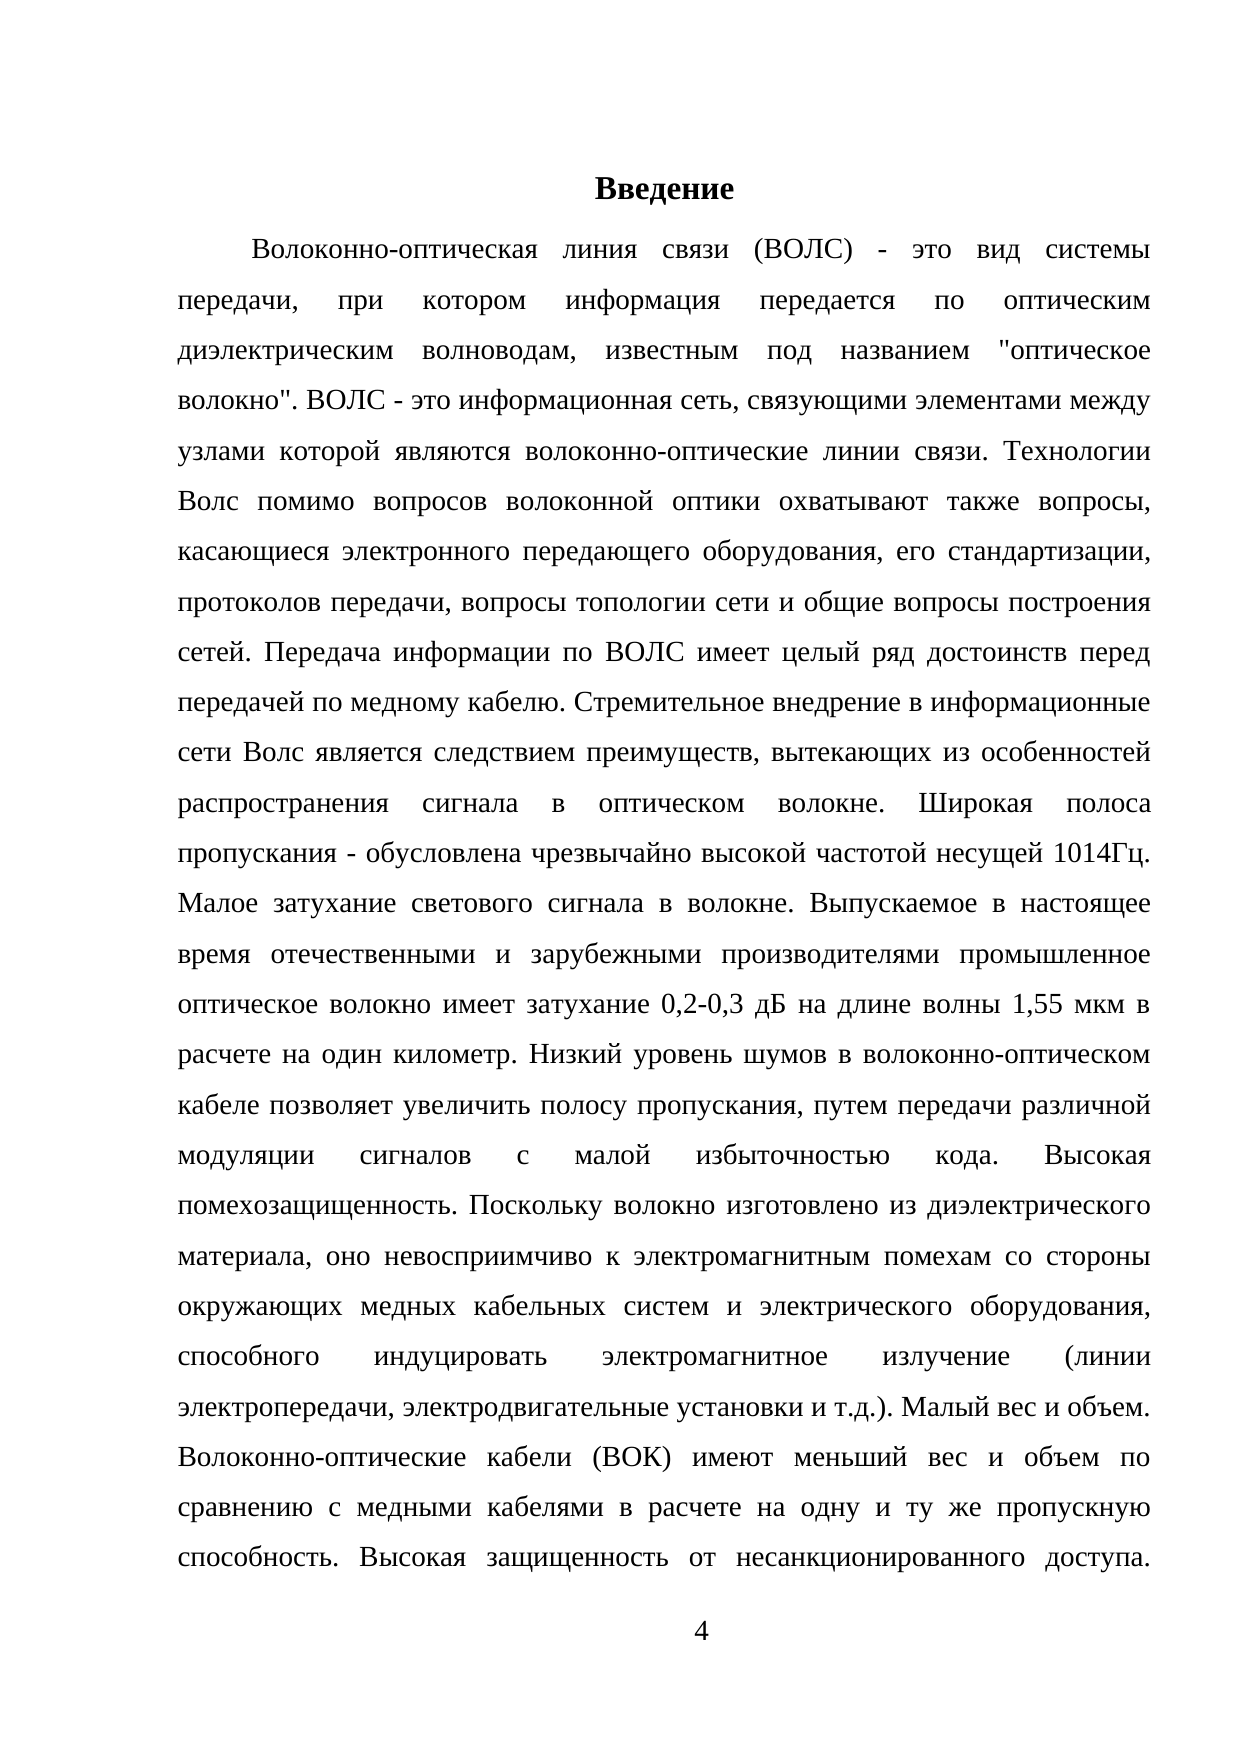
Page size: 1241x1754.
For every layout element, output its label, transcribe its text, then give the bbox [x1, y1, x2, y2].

subtitle Введение [177, 168, 1152, 206]
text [177, 231, 1152, 1573]
